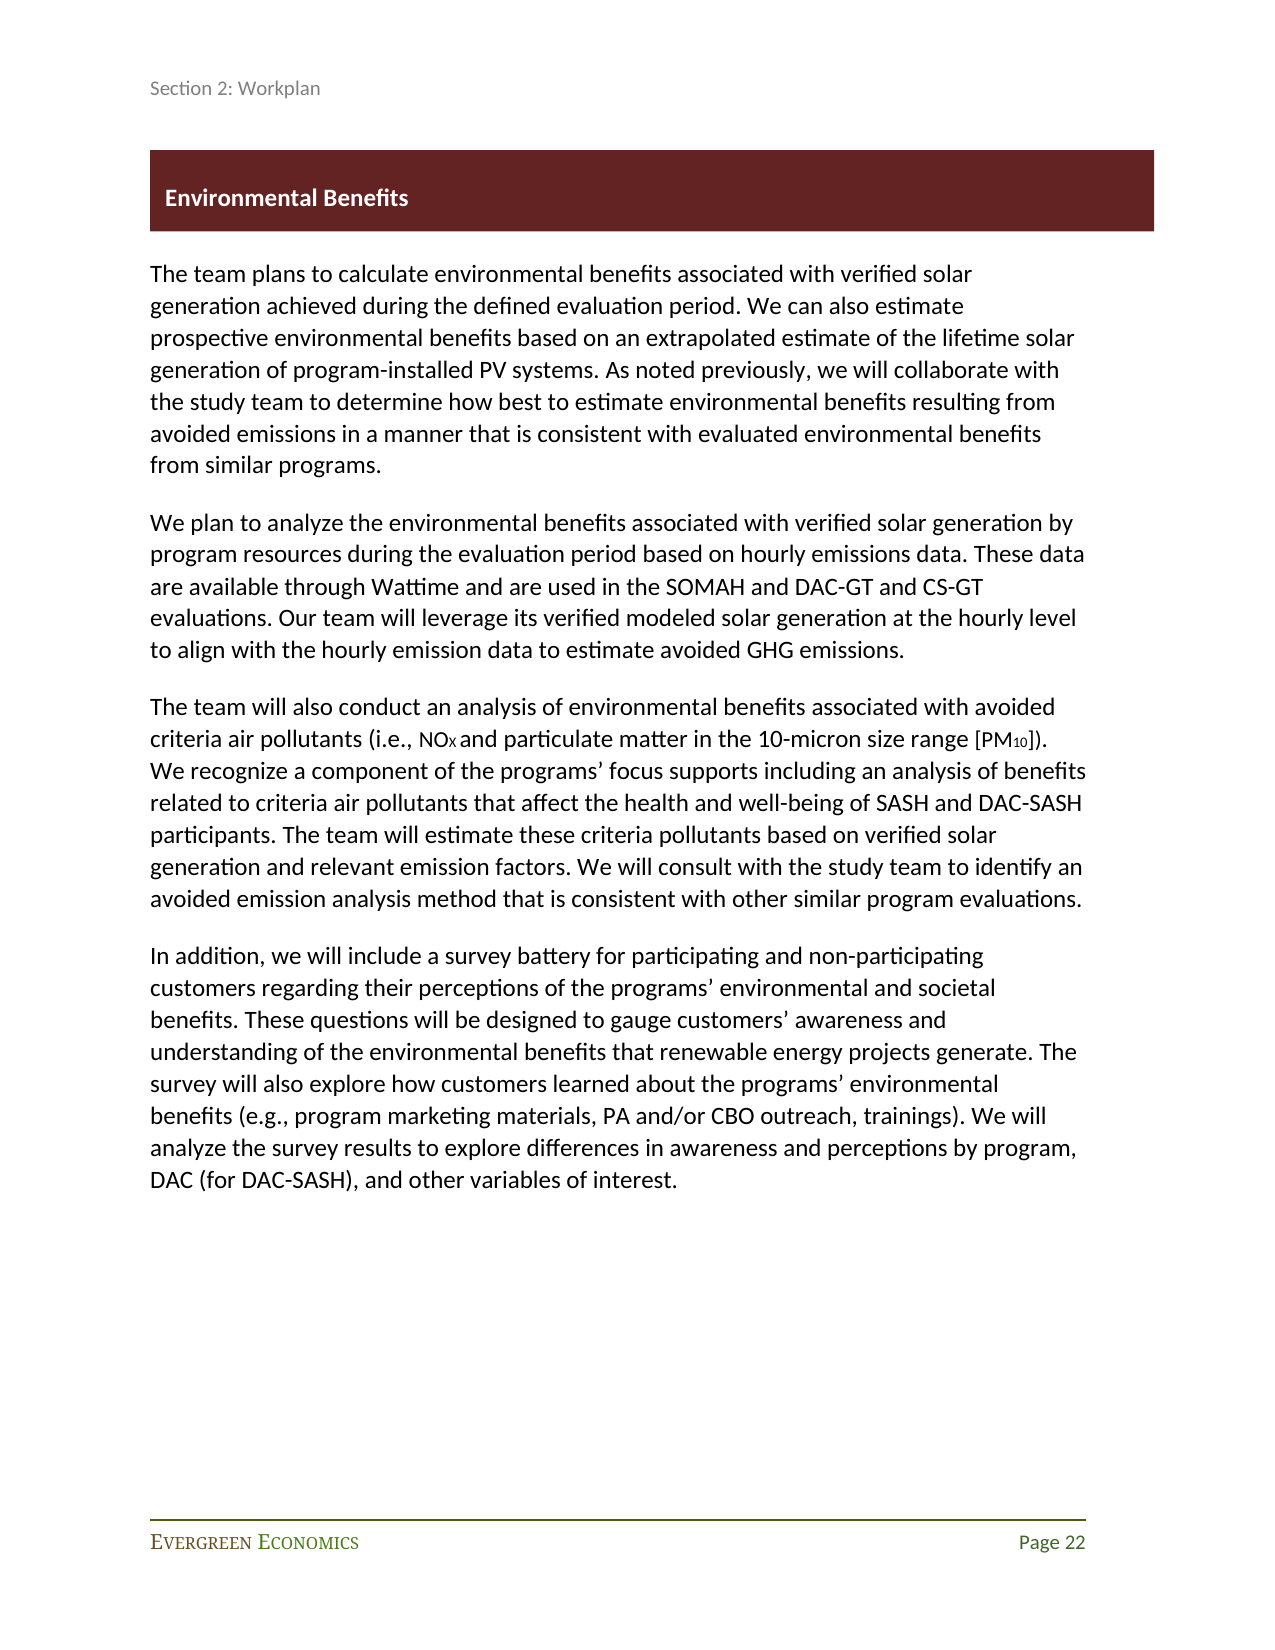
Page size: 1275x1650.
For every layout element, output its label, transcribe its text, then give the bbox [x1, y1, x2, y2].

text The team plans to calculate environmental benefits associated with verified solar generation achieved during the defined evaluation period. We can also estimate prospective environmental benefits based on an extrapolated estimate of the lifetime solar generation of program-installed PV systems. As noted previously, we will collaborate with the study team to determine how best to estimate environmental benefits resulting from avoided emissions in a manner that is consistent with evaluated environmental benefits from similar programs. [150, 258, 1087, 480]
text We plan to analyze the environmental benefits associated with verified solar generation by program resources during the evaluation period based on hourly emissions data. These data are available through Wattime and are used in the SOMAH and DAC-GT and CS-GT evaluations. Our team will leverage its verified modeled solar generation at the hourly level to align with the hourly emission data to estimate avoided GHG emissions. [150, 507, 1087, 665]
text In addition, we will include a survey battery for participating and non-participating customers regarding their perceptions of the programs’ environmental and societal benefits. These questions will be designed to gauge customers’ awareness and understanding of the environmental benefits that renewable energy projects generate. The survey will also explore how customers learned about the programs’ environmental benefits (e.g., program marketing materials, PA and/or CBO outreach, trainings). We will analyze the survey results to explore differences in awareness and perceptions by program, DAC (for DAC-SASH), and other variables of interest. [150, 940, 1087, 1195]
text The team will also conduct an analysis of environmental benefits associated with avoided criteria air pollutants (i.e., NOX and particulate matter in the 10-micron size range [PM10]). We recognize a component of the programs’ focus supports including an analysis of benefits related to criteria air pollutants that affect the health and well-being of SASH and DAC-SASH participants. The team will estimate these criteria pollutants based on verified solar generation and relevant emission factors. We will consult with the study team to identify an avoided emission analysis method that is consistent with other similar program evaluations. [150, 692, 1087, 914]
